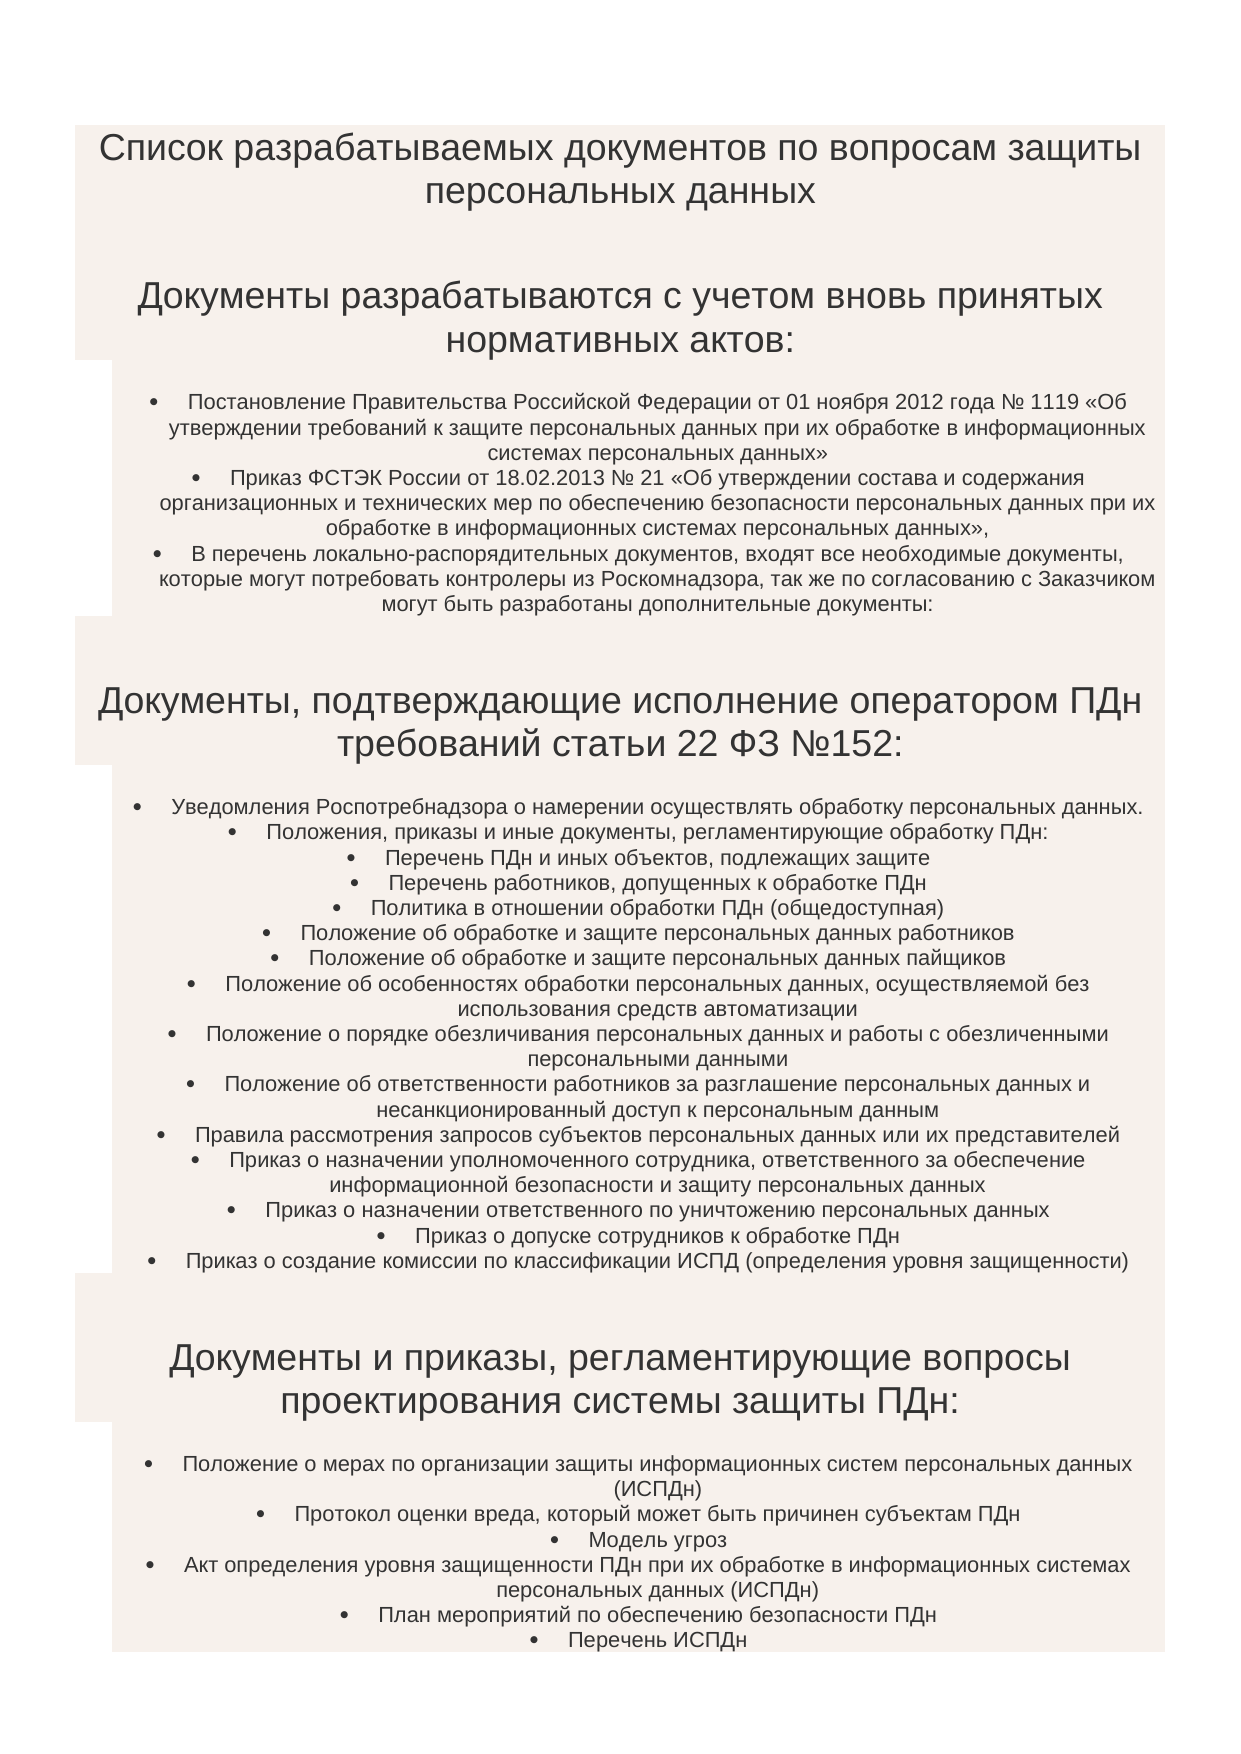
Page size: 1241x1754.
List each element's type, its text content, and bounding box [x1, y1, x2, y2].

text Документы, подтверждающие исполнение оператором ПДн требований статьи 22 ФЗ №152: [75, 678, 1165, 765]
text Документы и приказы, регламентирующие вопросы проектирования системы защиты ПДн: [75, 1335, 1165, 1422]
list Перечень ИСПДн [112, 1627, 1165, 1652]
list Правила рассмотрения запросов субъектов персональных данных или их представителей [112, 1122, 1165, 1147]
list Приказ о допуске сотрудников к обработке ПДн [112, 1222, 1165, 1248]
list Приказ о создание комиссии по классификации ИСПД (определения уровня защищенности) [112, 1248, 1165, 1273]
list Приказ о назначении ответственного по уничтожению персональных данных [112, 1197, 1165, 1222]
list Положение о мерах по организации защиты информационных систем персональных данных (ИСПДн) [112, 1451, 1165, 1501]
list Модель угроз [112, 1526, 1165, 1552]
list Политика в отношении обработки ПДн (общедоступная) [112, 895, 1165, 920]
list План мероприятий по обеспечению безопасности ПДн [112, 1602, 1165, 1627]
list Приказ ФСТЭК России от 18.02.2013 № 21 «Об утверждении состава и содержания организационных и технических мер по обеспечению безопасности персональных данных при их обработке в информационных системах персональных данных», [112, 465, 1165, 540]
list Постановление Правительства Российской Федерации от 01 ноября 2012 года № 1119 «Об утверждении требований к защите персональных данных при их обработке в информационных системах персональных данных» [112, 389, 1165, 465]
list Положение об обработке и защите персональных данных пайщиков [112, 945, 1165, 970]
text Список разрабатываемых документов по вопросам защиты персональных данных [75, 125, 1165, 211]
list Протокол оценки вреда, который может быть причинен субъектам ПДн [112, 1501, 1165, 1526]
list В перечень локально-распорядительных документов, входят все необходимые документы, которые могут потребовать контролеры из Роскомнадзора, так же по согласованию с Заказчиком могут быть разработаны дополнительные документы: [112, 540, 1165, 616]
list Положения, приказы и иные документы, регламентирующие обработку ПДн: [112, 819, 1165, 844]
list Перечень ПДн и иных объектов, подлежащих защите [112, 844, 1165, 869]
list Положение о порядке обезличивания персональных данных и работы с обезличенными персональными данными [112, 1021, 1165, 1071]
list Положение об особенностях обработки персональных данных, осуществляемой без использования средств автоматизации [112, 970, 1165, 1021]
text Документы разрабатываются с учетом вновь принятых нормативных актов: [75, 274, 1165, 360]
list Акт определения уровня защищенности ПДн при их обработке в информационных системах персональных данных (ИСПДн) [112, 1552, 1165, 1602]
list Перечень работников, допущенных к обработке ПДн [112, 869, 1165, 895]
list Положение об ответственности работников за разглашение персональных данных и несанкционированный доступ к персональным данным [112, 1071, 1165, 1122]
list Уведомления Роспотребнадзора о намерении осуществлять обработку персональных данных. [112, 794, 1165, 819]
list Приказ о назначении уполномоченного сотрудника, ответственного за обеспечение информационной безопасности и защиту персональных данных [112, 1147, 1165, 1197]
list Положение об обработке и защите персональных данных работников [112, 920, 1165, 945]
